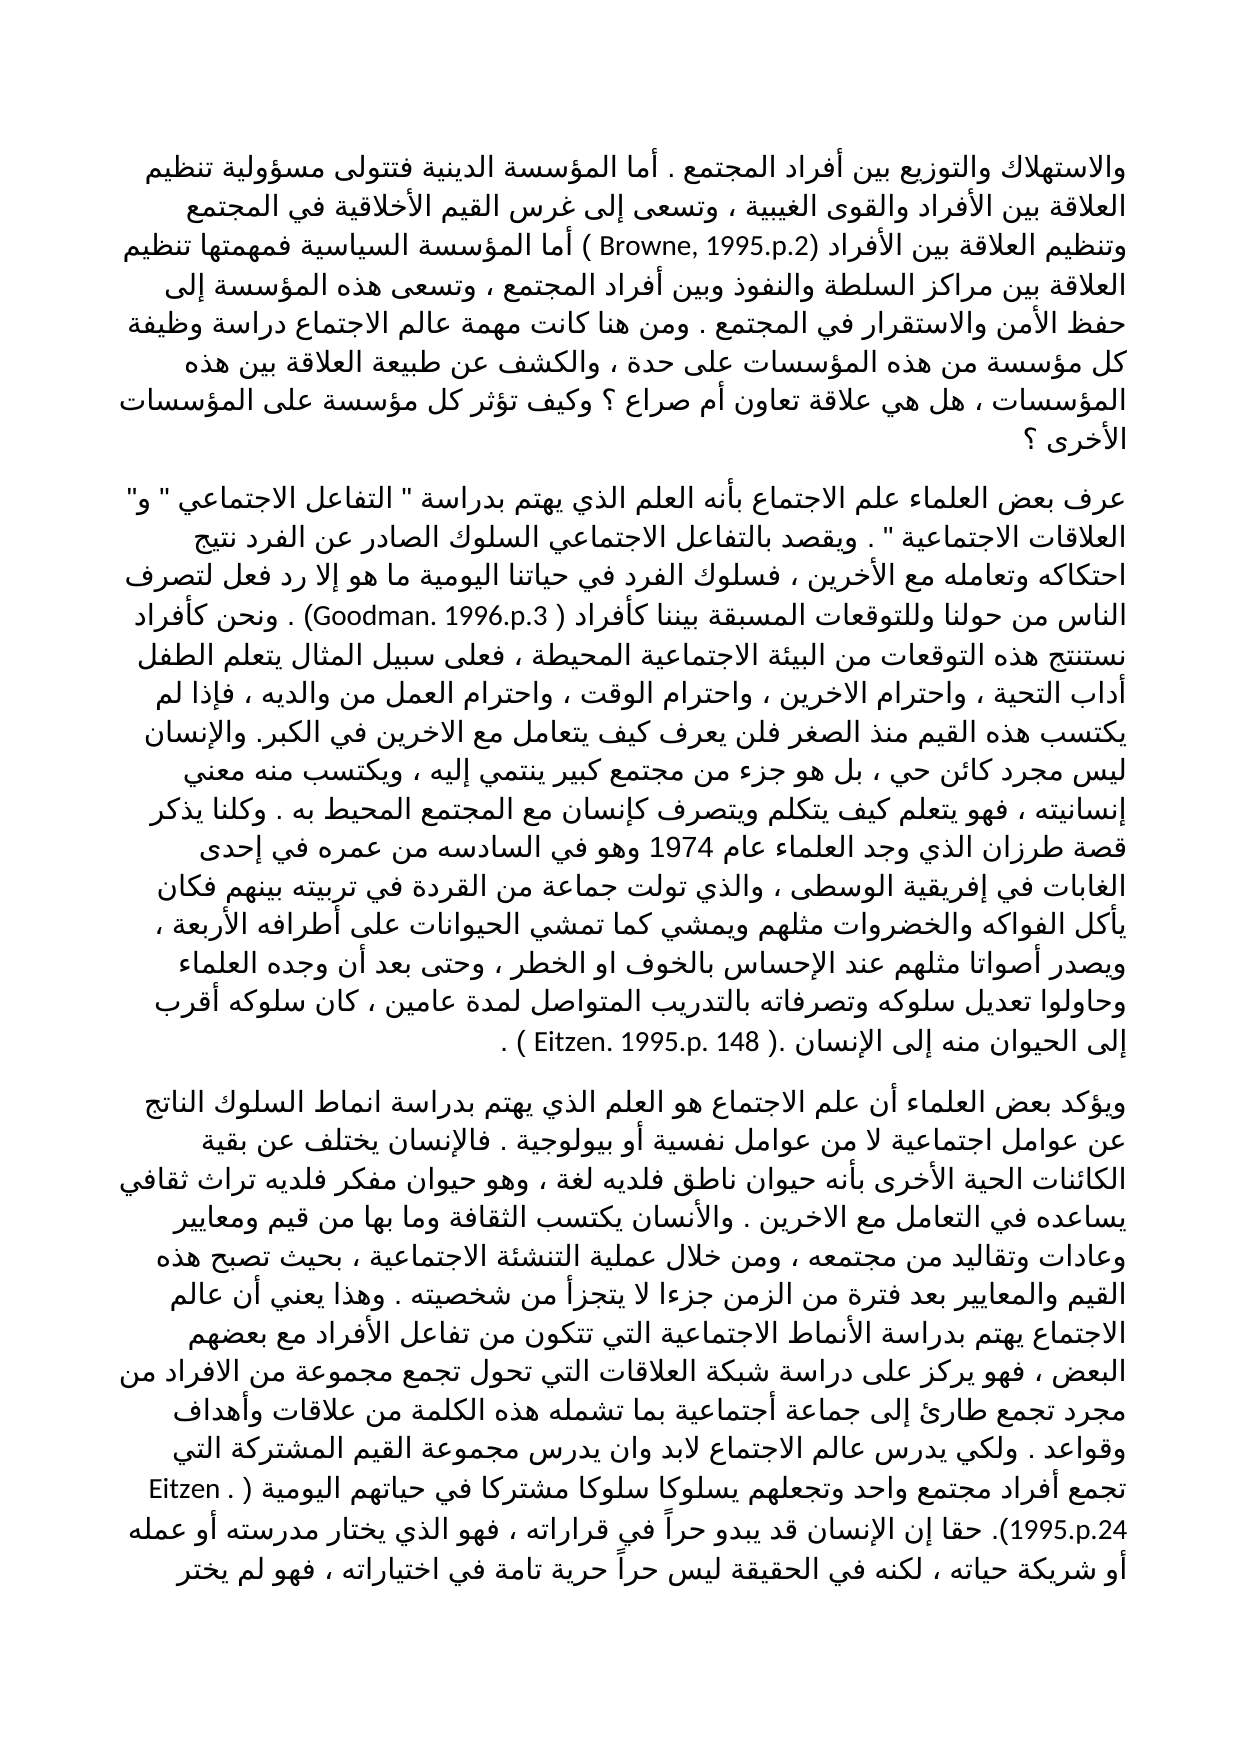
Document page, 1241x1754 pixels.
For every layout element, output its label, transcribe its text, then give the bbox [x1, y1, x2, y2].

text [112, 150, 1128, 455]
text عرف بعض العلماء علم الاجتماع بأنه العلم الذي يهتم بدراسة " التفاعل الاجتماعي " و" العلاقات الاجتماعية " . ويقصد بالتفاعل الاجتماعي السلوك الصادر عن الفرد نتيج احتكاكه وتعامله مع الأخرين ، فسلوك الفرد في حياتنا اليومية ما هو إلا رد فعل لتصرف الناس من حولنا وللتوقعات المسبقة بيننا كأفراد ( Goodman. 1996.p.3) . ونحن كأفراد نستنتج هذه التوقعات من البيئة الاجتماعية المحيطة ، فعلى سبيل المثال يتعلم الطفل أداب التحية ، واحترام الاخرين ، واحترام الوقت ، واحترام العمل من والديه ، فإذا لم يكتسب هذه القيم منذ الصغر فلن يعرف كيف يتعامل مع الاخرين في الكبر. والإنسان ليس مجرد كائن حي ، بل هو جزء من مجتمع كبير ينتمي إليه ، ويكتسب منه معني إنسانيته ، فهو يتعلم كيف يتكلم ويتصرف كإنسان مع المجتمع المحيط به . وكلنا يذكر قصة طرزان الذي وجد العلماء عام 1974 وهو في السادسه من عمره في إحدى الغابات في إفريقية الوسطى ، والذي تولت جماعة من القردة في تربيته بينهم فكان يأكل الفواكه والخضروات مثلهم ويمشي كما تمشي الحيوانات على أطرافه الأربعة ، ويصدر أصواتا مثلهم عند الإحساس بالخوف او الخطر ، وحتى بعد أن وجده العلماء وحاولوا تعديل سلوكه وتصرفاته بالتدريب المتواصل لمدة عامين ، كان سلوكه أقرب إلى الحيوان منه إلى الإنسان .( Eitzen. 1995.p. 148 ) . [112, 481, 1128, 1058]
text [112, 1085, 1128, 1585]
